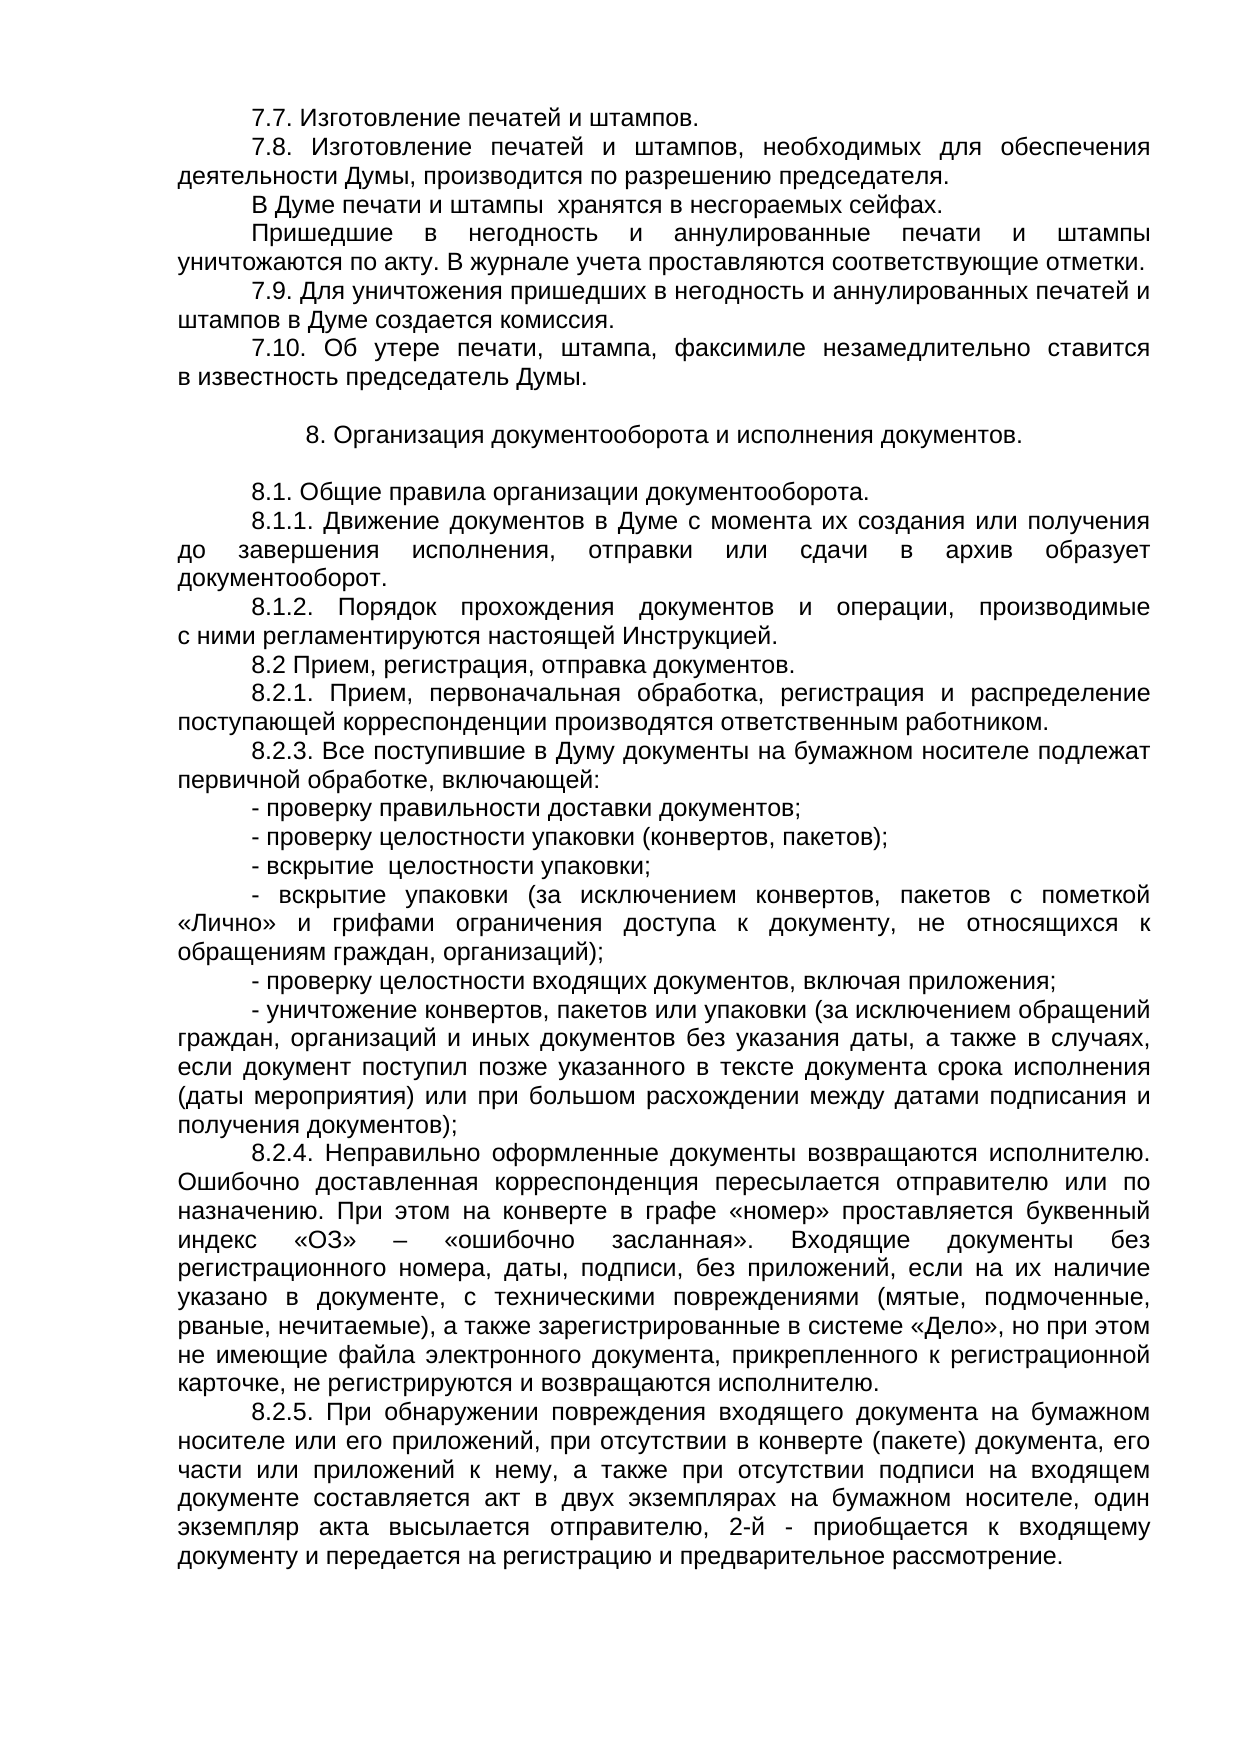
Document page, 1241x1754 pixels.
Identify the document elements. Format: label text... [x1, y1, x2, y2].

text - вскрытие целостности упаковки; [177, 851, 1152, 880]
text В Думе печати и штампы хранятся в несгораемых сейфах. [177, 190, 1152, 218]
text 7.9. Для уничтожения пришедших в негодность и аннулированных печатей и штампов в Думе создается комиссия. [177, 276, 1152, 333]
text 8.2.1. Прием, первоначальная обработка, регистрация и распределение поступающей корреспонденции производятся ответственным работником. [177, 678, 1152, 736]
text - проверку целостности упаковки (конвертов, пакетов); [177, 822, 1152, 851]
text 8.1. Общие правила организации документооборота. [177, 477, 1152, 506]
text 7.7. Изготовление печатей и штампов. [177, 103, 1152, 132]
text 8.2.3. Все поступившие в Думу документы на бумажном носителе подлежат первичной обработке, включающей: [177, 736, 1152, 793]
text Пришедшие в негодность и аннулированные печати и штампы уничтожаются по акту. В журнале учета проставляются соответствующие отметки. [177, 218, 1152, 276]
text 8.2.4. Неправильно оформленные документы возвращаются исполнителю. Ошибочно доставленная корреспонденция пересылается отправителю или по назначению. При этом на конверте в графе «номер» проставляется буквенный индекс «ОЗ» – «ошибочно засланная». Входящие документы без регистрационного номера, даты, подписи, без приложений, если на их наличие указано в документе, с техническими повреждениями (мятые, подмоченные, рваные, нечитаемые), а также зарегистрированные в системе «Дело», но при этом не имеющие файла электронного документа, прикрепленного к регистрационной карточке, не регистрируются и возвращаются исполнителю. [177, 1138, 1152, 1397]
text 8.2 Прием, регистрация, отправка документов. [177, 650, 1152, 678]
text 8.2.5. При обнаружении повреждения входящего документа на бумажном носителе или его приложений, при отсутствии в конверте (пакете) документа, его части или приложений к нему, а также при отсутствии подписи на входящем документе составляется акт в двух экземплярах на бумажном носителе, один экземпляр акта высылается отправителю, 2-й - приобщается к входящему документу и передается на регистрацию и предварительное рассмотрение. [177, 1397, 1152, 1570]
text - уничтожение конвертов, пакетов или упаковки (за исключением обращений граждан, организаций и иных документов без указания даты, а также в случаях, если документ поступил позже указанного в тексте документа срока исполнения (даты мероприятия) или при большом расхождении между датами подписания и получения документов); [177, 995, 1152, 1138]
text 7.10. Об утере печати, штампа, факсимиле незамедлительно ставится в известность председатель Думы. [177, 333, 1152, 391]
text 8. Организация документооборота и исполнения документов. [177, 420, 1152, 448]
text - проверку правильности доставки документов; [177, 793, 1152, 822]
text 8.1.2. Порядок прохождения документов и операции, производимые с ними регламентируются настоящей Инструкцией. [177, 592, 1152, 650]
text 7.8. Изготовление печатей и штампов, необходимых для обеспечения деятельности Думы, производится по разрешению председателя. [177, 132, 1152, 190]
text 8.1.1. Движение документов в Думе с момента их создания или получения до завершения исполнения, отправки или сдачи в архив образует документооборот. [177, 506, 1152, 592]
text - проверку целостности входящих документов, включая приложения; [177, 966, 1152, 995]
text - вскрытие упаковки (за исключением конвертов, пакетов с пометкой «Лично» и грифами ограничения доступа к документу, не относящихся к обращениям граждан, организаций); [177, 880, 1152, 966]
